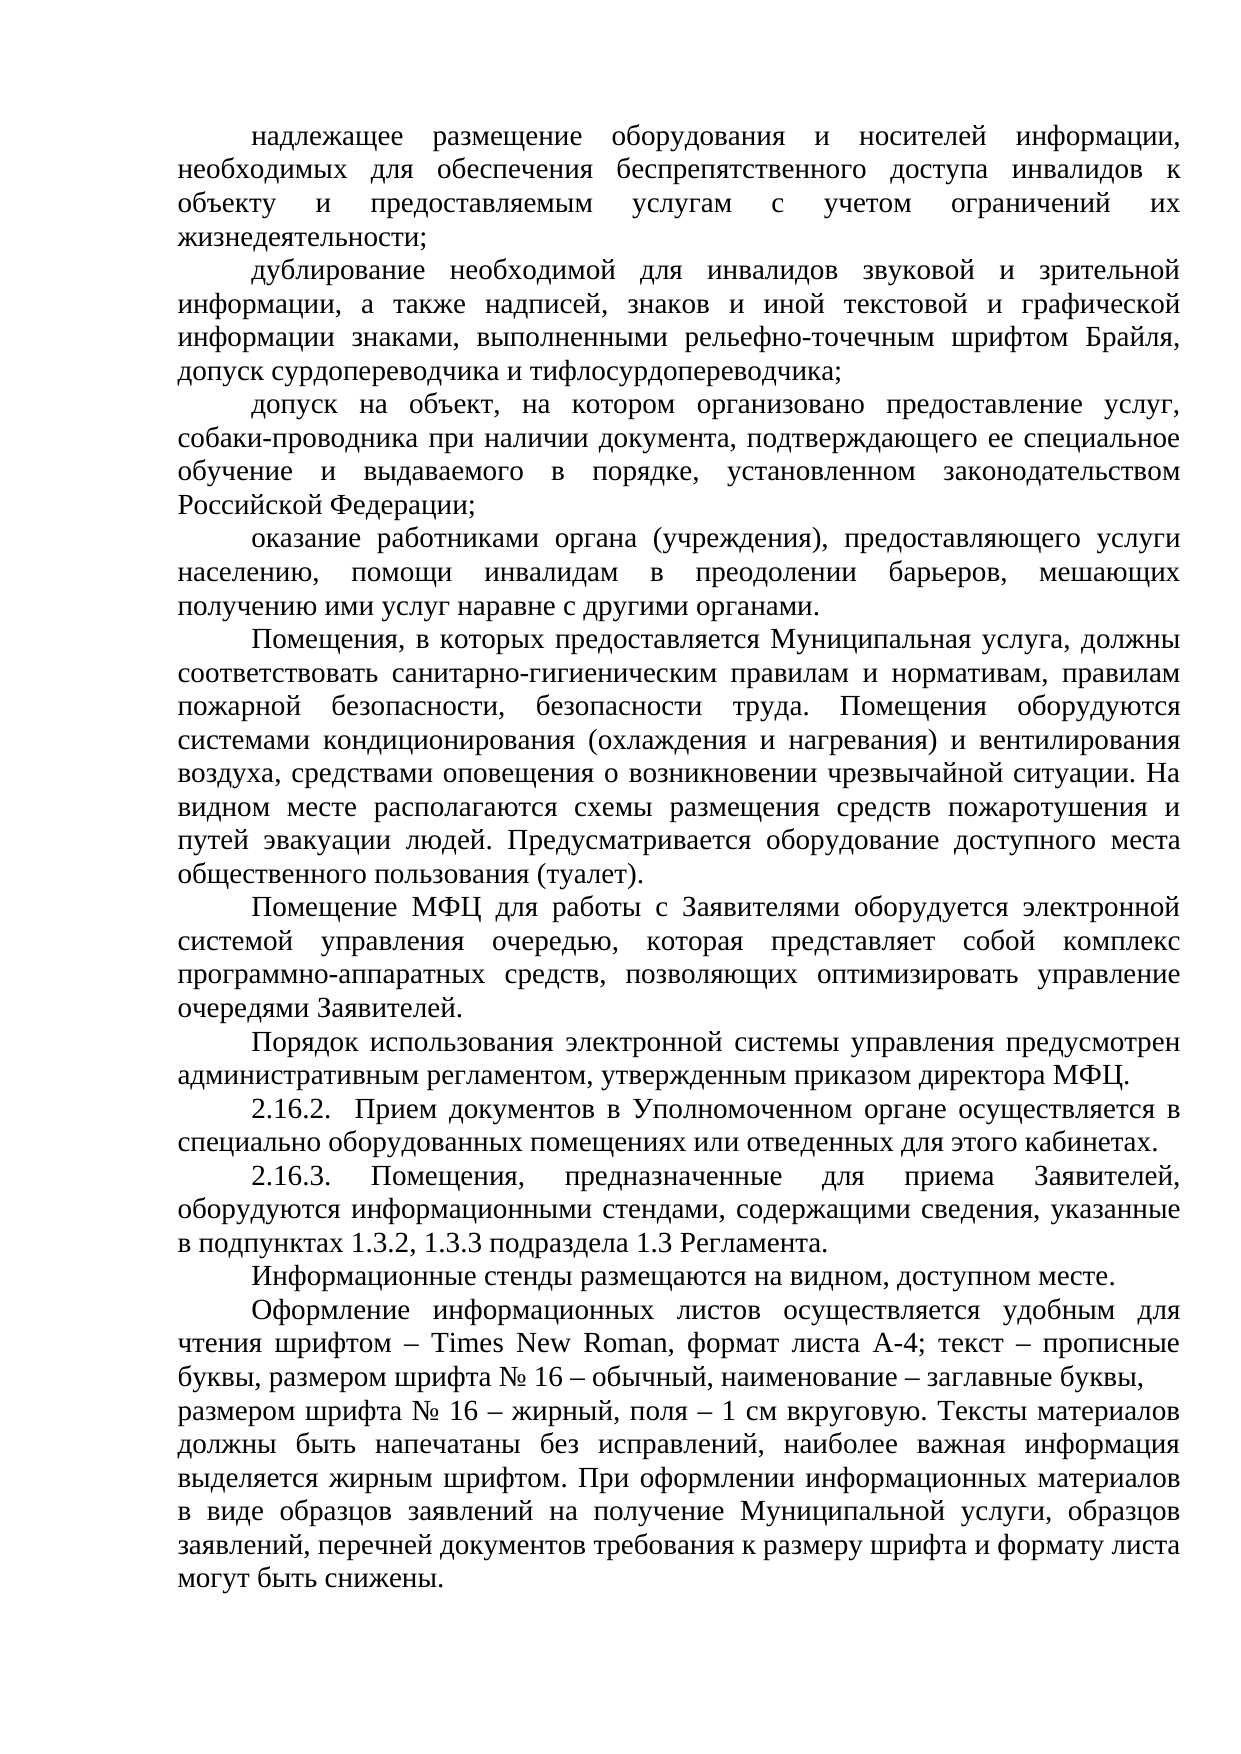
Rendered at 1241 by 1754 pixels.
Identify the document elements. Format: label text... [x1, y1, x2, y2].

text надлежащее размещение оборудования и носителей информации, необходимых для обеспечения беспрепятственного доступа инвалидов к объекту и предоставляемым услугам с учетом ограничений их жизнедеятельности; [177, 118, 1181, 252]
text оказание работниками органа (учреждения), предоставляющего услуги населению, помощи инвалидам в преодолении барьеров, мешающих получению ими услуг наравне с другими органами. [177, 521, 1181, 621]
text Оформление информационных листов осуществляется удобным для чтения шрифтом – Times New Roman, формат листа A-4; текст – прописные буквы, размером шрифта № 16 – обычный, наименование – заглавные буквы, [177, 1292, 1181, 1393]
text Порядок использования электронной системы управления предусмотрен административным регламентом, утвержденным приказом директора МФЦ. [177, 1024, 1181, 1091]
text Информационные стенды размещаются на видном, доступном месте. [177, 1258, 1181, 1292]
text 2.16.2. Прием документов в Уполномоченном органе осуществляется в специально оборудованных помещениях или отведенных для этого кабинетах. [177, 1091, 1181, 1158]
text допуск на объект, на котором организовано предоставление услуг, собаки-проводника при наличии документа, подтверждающего ее специальное обучение и выдаваемого в порядке, установленном законодательством Российской Федерации; [177, 386, 1181, 521]
text размером шрифта № 16 – жирный, поля – 1 см вкруговую. Тексты материалов должны быть напечатаны без исправлений, наиболее важная информация выделяется жирным шрифтом. При оформлении информационных материалов в виде образцов заявлений на получение Муниципальной услуги, образцов заявлений, перечней документов требования к размеру шрифта и формату листа могут быть снижены. [177, 1393, 1181, 1594]
text Помещение МФЦ для работы с Заявителями оборудуется электронной системой управления очередью, которая представляет собой комплекс программно-аппаратных средств, позволяющих оптимизировать управление очередями Заявителей. [177, 889, 1181, 1024]
text 2.16.3. Помещения, предназначенные для приема Заявителей, оборудуются информационными стендами, содержащими сведения, указанные в подпунктах 1.3.2, 1.3.3 подраздела 1.3 Регламента. [177, 1158, 1181, 1258]
text Помещения, в которых предоставляется Муниципальная услуга, должны соответствовать санитарно-гигиеническим правилам и нормативам, правилам пожарной безопасности, безопасности труда. Помещения оборудуются системами кондиционирования (охлаждения и нагревания) и вентилирования воздуха, средствами оповещения о возникновении чрезвычайной ситуации. На видном месте располагаются схемы размещения средств пожаротушения и путей эвакуации людей. Предусматривается оборудование доступного места общественного пользования (туалет). [177, 621, 1181, 889]
text дублирование необходимой для инвалидов звуковой и зрительной информации, а также надписей, знаков и иной текстовой и графической информации знаками, выполненными рельефно-точечным шрифтом Брайля, допуск сурдопереводчика и тифлосурдопереводчика; [177, 252, 1181, 386]
